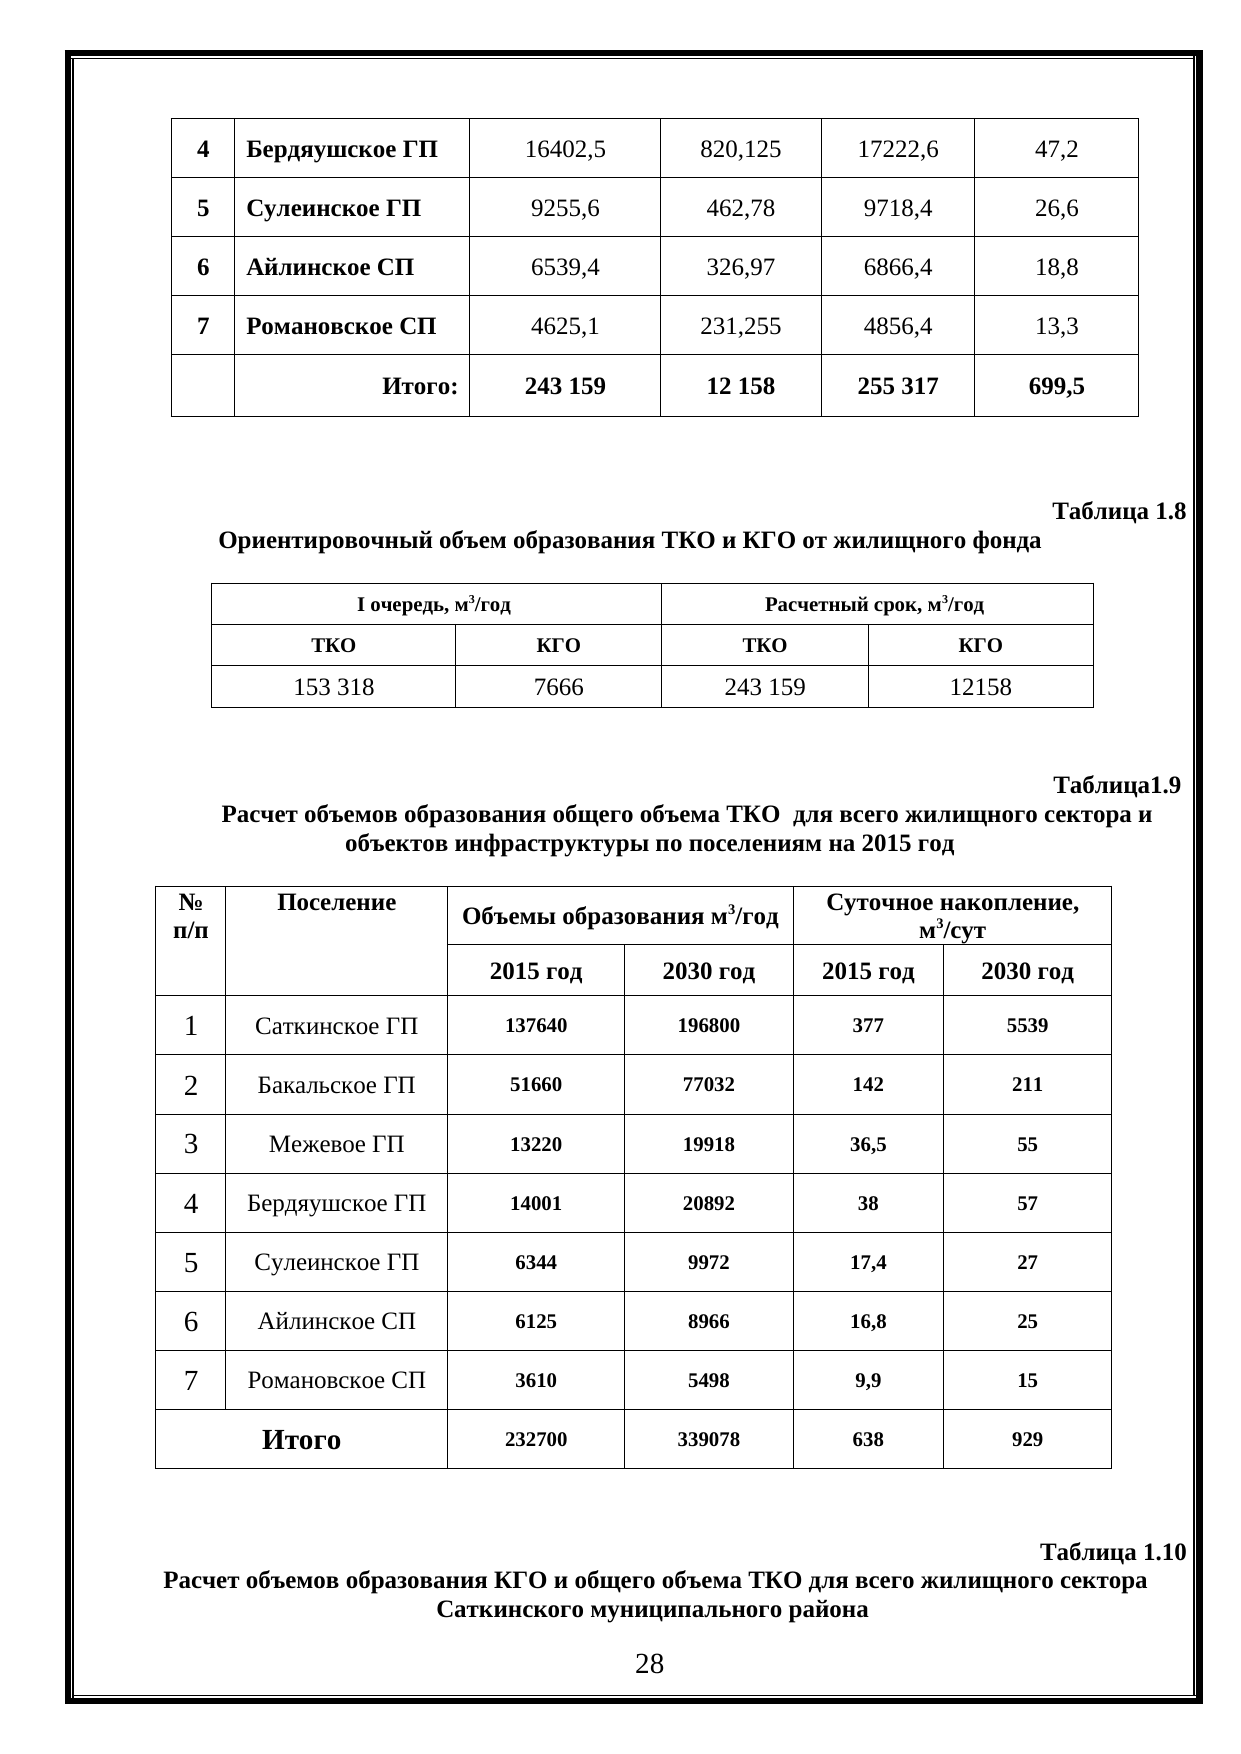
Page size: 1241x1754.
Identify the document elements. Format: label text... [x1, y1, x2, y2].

table_cell 6 [156, 1292, 225, 1350]
table_cell Бердяушское ГП [226, 1174, 447, 1232]
table_cell 211 [944, 1055, 1111, 1113]
table_cell Айлинское СП [235, 237, 469, 295]
table_cell Романовское СП [226, 1351, 447, 1409]
table_cell 2030 год [944, 945, 1111, 995]
table_cell 17222,6 [822, 119, 974, 177]
table_cell Итого [156, 1410, 447, 1468]
table_cell Саткинское ГП [226, 996, 447, 1054]
table_cell 77032 [625, 1055, 793, 1113]
table_cell Бакальское ГП [226, 1055, 447, 1113]
text Ориентировочный объем образования ТКО и КГО от жилищного фонда [118, 525, 1186, 554]
table_cell 7 [156, 1351, 225, 1409]
table_cell 3610 [448, 1351, 624, 1409]
table_cell 5498 [625, 1351, 793, 1409]
table_cell 326,97 [661, 237, 821, 295]
table_cell Айлинское СП [226, 1292, 447, 1350]
table_cell 51660 [448, 1055, 624, 1113]
text Расчет объемов образования КГО и общего объема ТКО для всего жилищного сектора Саткинского муниципального района [118, 1565, 1187, 1623]
table_cell 4856,4 [822, 296, 974, 354]
table_cell Межевое ГП [226, 1115, 447, 1172]
table_cell 4 [172, 119, 234, 177]
table_cell ТКО [212, 625, 455, 665]
table_cell 55 [944, 1115, 1111, 1172]
table_cell 6866,4 [822, 237, 974, 295]
table_cell 36,5 [794, 1115, 943, 1172]
table_cell 5539 [944, 996, 1111, 1054]
table_header Суточное накопление, м3/сут [794, 887, 1111, 944]
table_cell Сулеинское ГП [235, 178, 469, 236]
table_cell Романовское СП [235, 296, 469, 354]
text Расчет объемов образования общего объема ТКО для всего жилищного сектора и объектов инфраструктуры по поселениям на 2015 год [118, 799, 1181, 857]
table_cell 3 [156, 1115, 225, 1172]
table_cell 15 [944, 1351, 1111, 1409]
table_cell Сулеинское ГП [226, 1233, 447, 1291]
table_cell 19918 [625, 1115, 793, 1172]
table_cell 16402,5 [470, 119, 660, 177]
table_cell 243 159 [662, 666, 868, 707]
table_header № п/п [156, 887, 225, 995]
table_cell 12158 [869, 666, 1093, 707]
table_cell 243 159 [470, 355, 660, 416]
table_cell 339078 [625, 1410, 793, 1468]
table_cell 13220 [448, 1115, 624, 1172]
table_cell Бердяушское ГП [235, 119, 469, 177]
table_cell 14001 [448, 1174, 624, 1232]
table_cell 5 [156, 1233, 225, 1291]
table_cell 47,2 [975, 119, 1138, 177]
table_cell 57 [944, 1174, 1111, 1232]
table_cell Итого: [235, 355, 469, 416]
table_cell 699,5 [975, 355, 1138, 416]
table_cell 17,4 [794, 1233, 943, 1291]
table_cell 6344 [448, 1233, 624, 1291]
table_cell [172, 355, 234, 416]
table_cell 2015 год [448, 945, 624, 995]
table_cell 13,3 [975, 296, 1138, 354]
table_cell 6 [172, 237, 234, 295]
table_header Расчетный срок, м3/год [662, 584, 1093, 624]
table_cell 7666 [456, 666, 661, 707]
table_header Объемы образования м3/год [448, 887, 793, 944]
table_header I очередь, м3/год [212, 584, 661, 624]
table_cell 6125 [448, 1292, 624, 1350]
table_cell 9,9 [794, 1351, 943, 1409]
table_cell 26,6 [975, 178, 1138, 236]
table_cell 255 317 [822, 355, 974, 416]
table_cell 16,8 [794, 1292, 943, 1350]
table_cell 231,255 [661, 296, 821, 354]
table_cell 38 [794, 1174, 943, 1232]
table_cell 12 158 [661, 355, 821, 416]
table_cell КГО [456, 625, 661, 665]
table_cell 462,78 [661, 178, 821, 236]
table_cell 137640 [448, 996, 624, 1054]
table_cell 8966 [625, 1292, 793, 1350]
table_cell КГО [869, 625, 1093, 665]
table_cell 5 [172, 178, 234, 236]
table_cell 1 [156, 996, 225, 1054]
table_cell 638 [794, 1410, 943, 1468]
table_cell 27 [944, 1233, 1111, 1291]
table_cell 9255,6 [470, 178, 660, 236]
text Таблица 1.8 [118, 496, 1186, 525]
table_cell 25 [944, 1292, 1111, 1350]
table_cell 18,8 [975, 237, 1138, 295]
table_cell 820,125 [661, 119, 821, 177]
table_header Поселение [226, 887, 447, 995]
table_cell 142 [794, 1055, 943, 1113]
table_cell 153 318 [212, 666, 455, 707]
text Таблица 1.10 [118, 1537, 1187, 1565]
table_cell 4625,1 [470, 296, 660, 354]
table_cell 929 [944, 1410, 1111, 1468]
table_cell 2015 год [794, 945, 943, 995]
table_cell 4 [156, 1174, 225, 1232]
table_cell 196800 [625, 996, 793, 1054]
table_cell 9718,4 [822, 178, 974, 236]
table_cell 9972 [625, 1233, 793, 1291]
table_cell 6539,4 [470, 237, 660, 295]
table_cell 20892 [625, 1174, 793, 1232]
table_cell ТКО [662, 625, 868, 665]
table_cell 7 [172, 296, 234, 354]
table_cell 2 [156, 1055, 225, 1113]
table_cell 377 [794, 996, 943, 1054]
table_cell 2030 год [625, 945, 793, 995]
table_cell 232700 [448, 1410, 624, 1468]
text Таблица1.9 [118, 771, 1181, 799]
